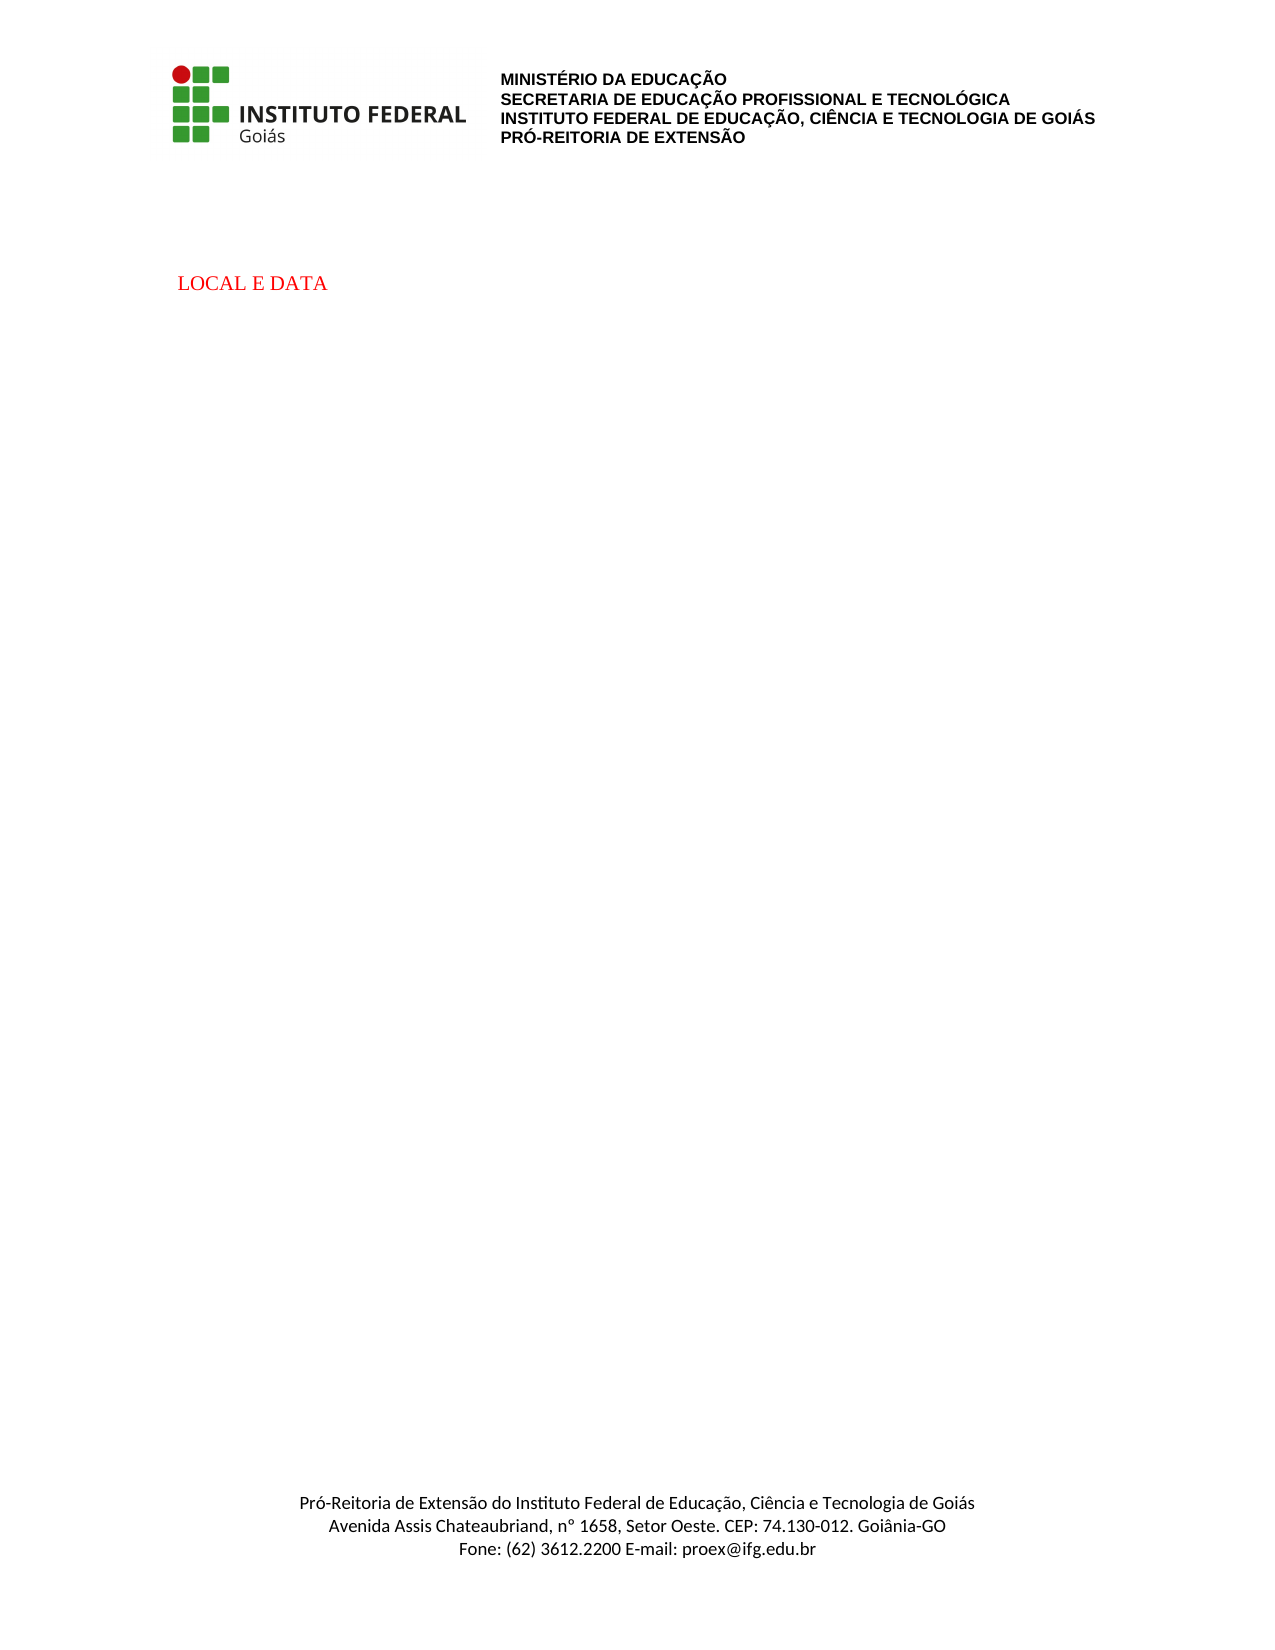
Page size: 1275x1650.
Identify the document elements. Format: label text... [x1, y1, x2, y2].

picture [150, 47, 488, 161]
text LOCAL E DATA [177, 271, 1098, 295]
